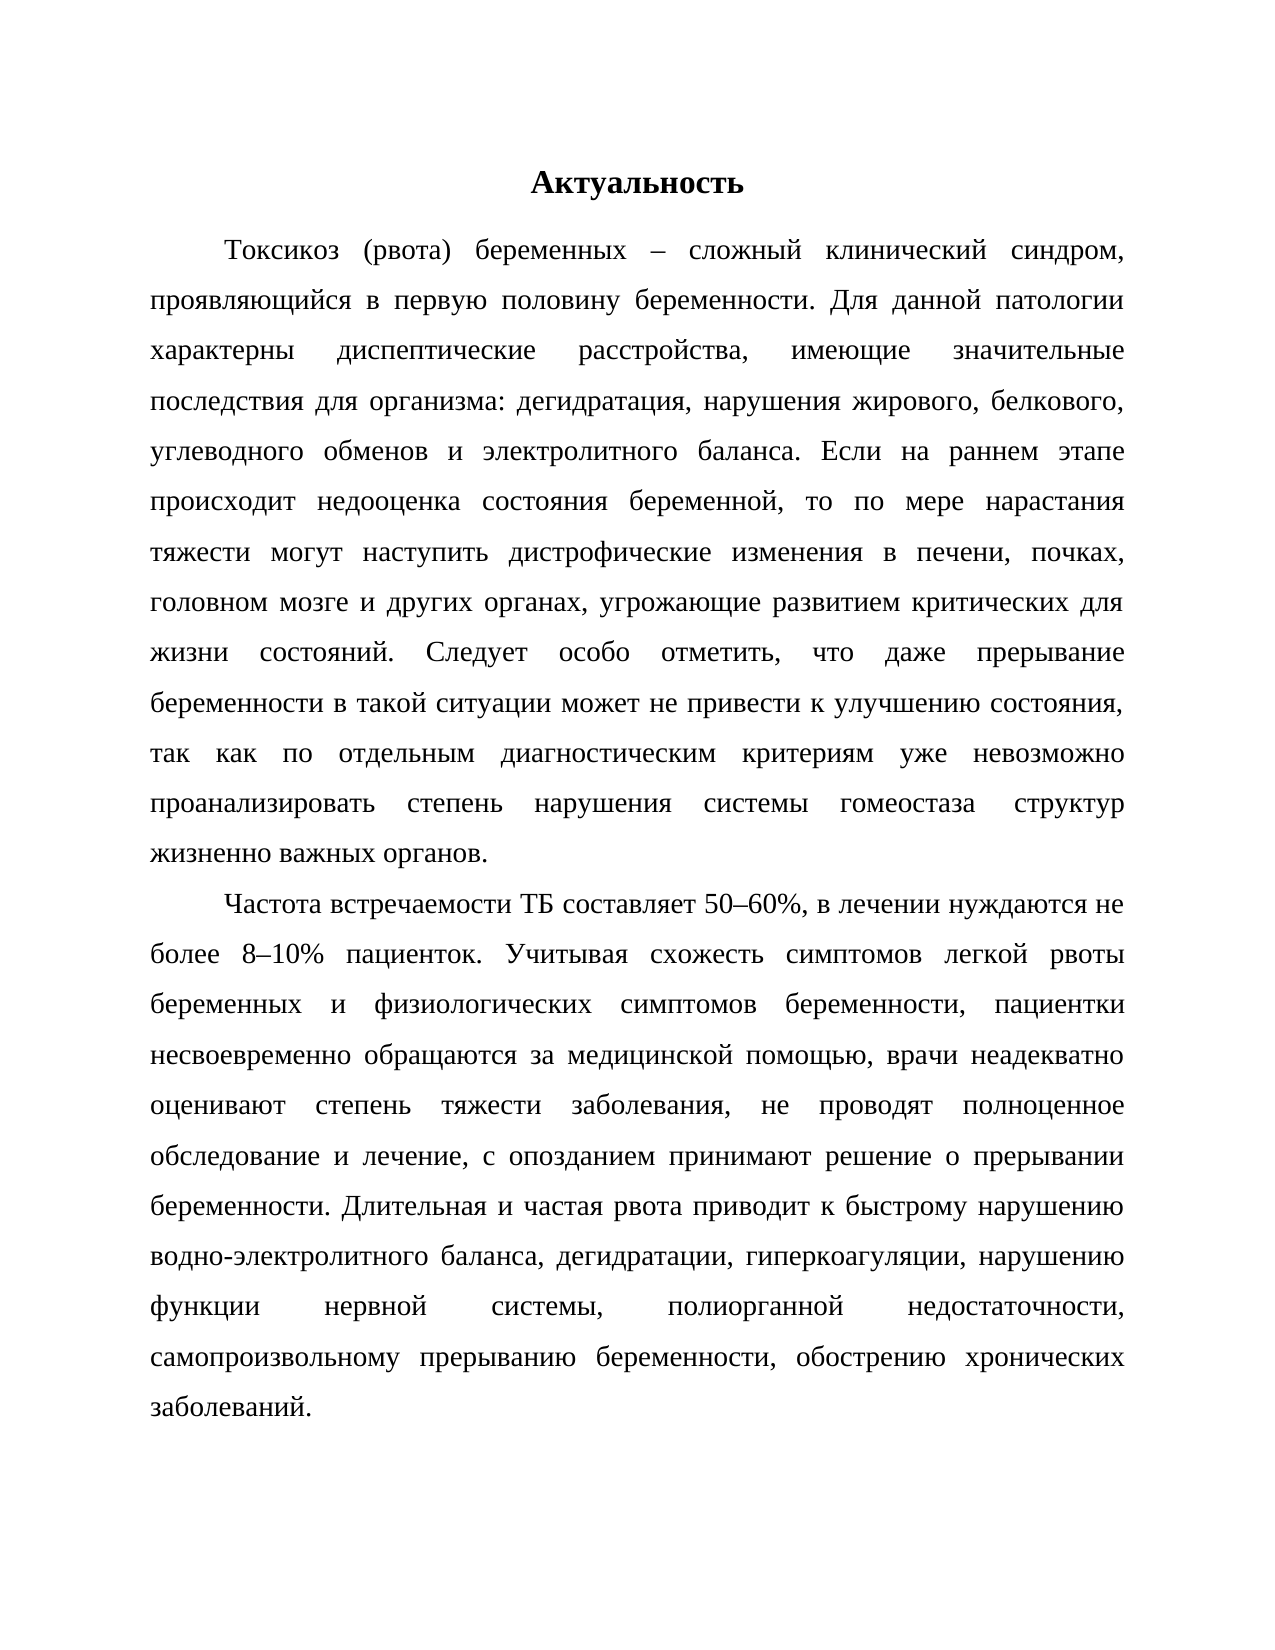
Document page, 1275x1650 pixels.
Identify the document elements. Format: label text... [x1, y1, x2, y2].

text Частота встречаемости ТБ составляет 50–60%, в лечении нуждаются не более 8–10% пациенток. Учитывая схожесть симптомов легкой рвоты беременных и физиологических симптомов беременности, пациентки несвоевременно обращаются за медицинской помощью, врачи неадекватно оценивают степень тяжести заболевания, не проводят полноценное обследование и лечение, с опозданием принимают решение о прерывании беременности. Длительная и частая рвота приводит к быстрому нарушению водно-электролитного баланса, дегидратации, гиперкоагуляции, нарушению функции нервной системы, полиорганной недостаточности, самопроизвольному прерыванию беременности, обострению хронических заболеваний. [150, 886, 1125, 1423]
text Токсикоз (рвота) беременных – сложный клинический синдром, проявляющийся в первую половину беременности. Для данной патологии характерны диспептические расстройства, имеющие значительные последствия для организма: дегидратация, нарушения жирового, белкового, углеводного обменов и электролитного баланса. Если на раннем этапе происходит недооценка состояния беременной, то по мере нарастания тяжести могут наступить дистрофические изменения в печени, почках, головном мозге и других органах, угрожающие развитием критических для жизни состояний. Следует особо отметить, что даже прерывание беременности в такой ситуации может не привести к улучшению состояния, так как по отдельным диагностическим критериям уже невозможно проанализировать степень нарушения системы гомеостаза структур жизненно важных органов. [150, 232, 1125, 869]
subtitle Актуальность [383, 162, 892, 201]
